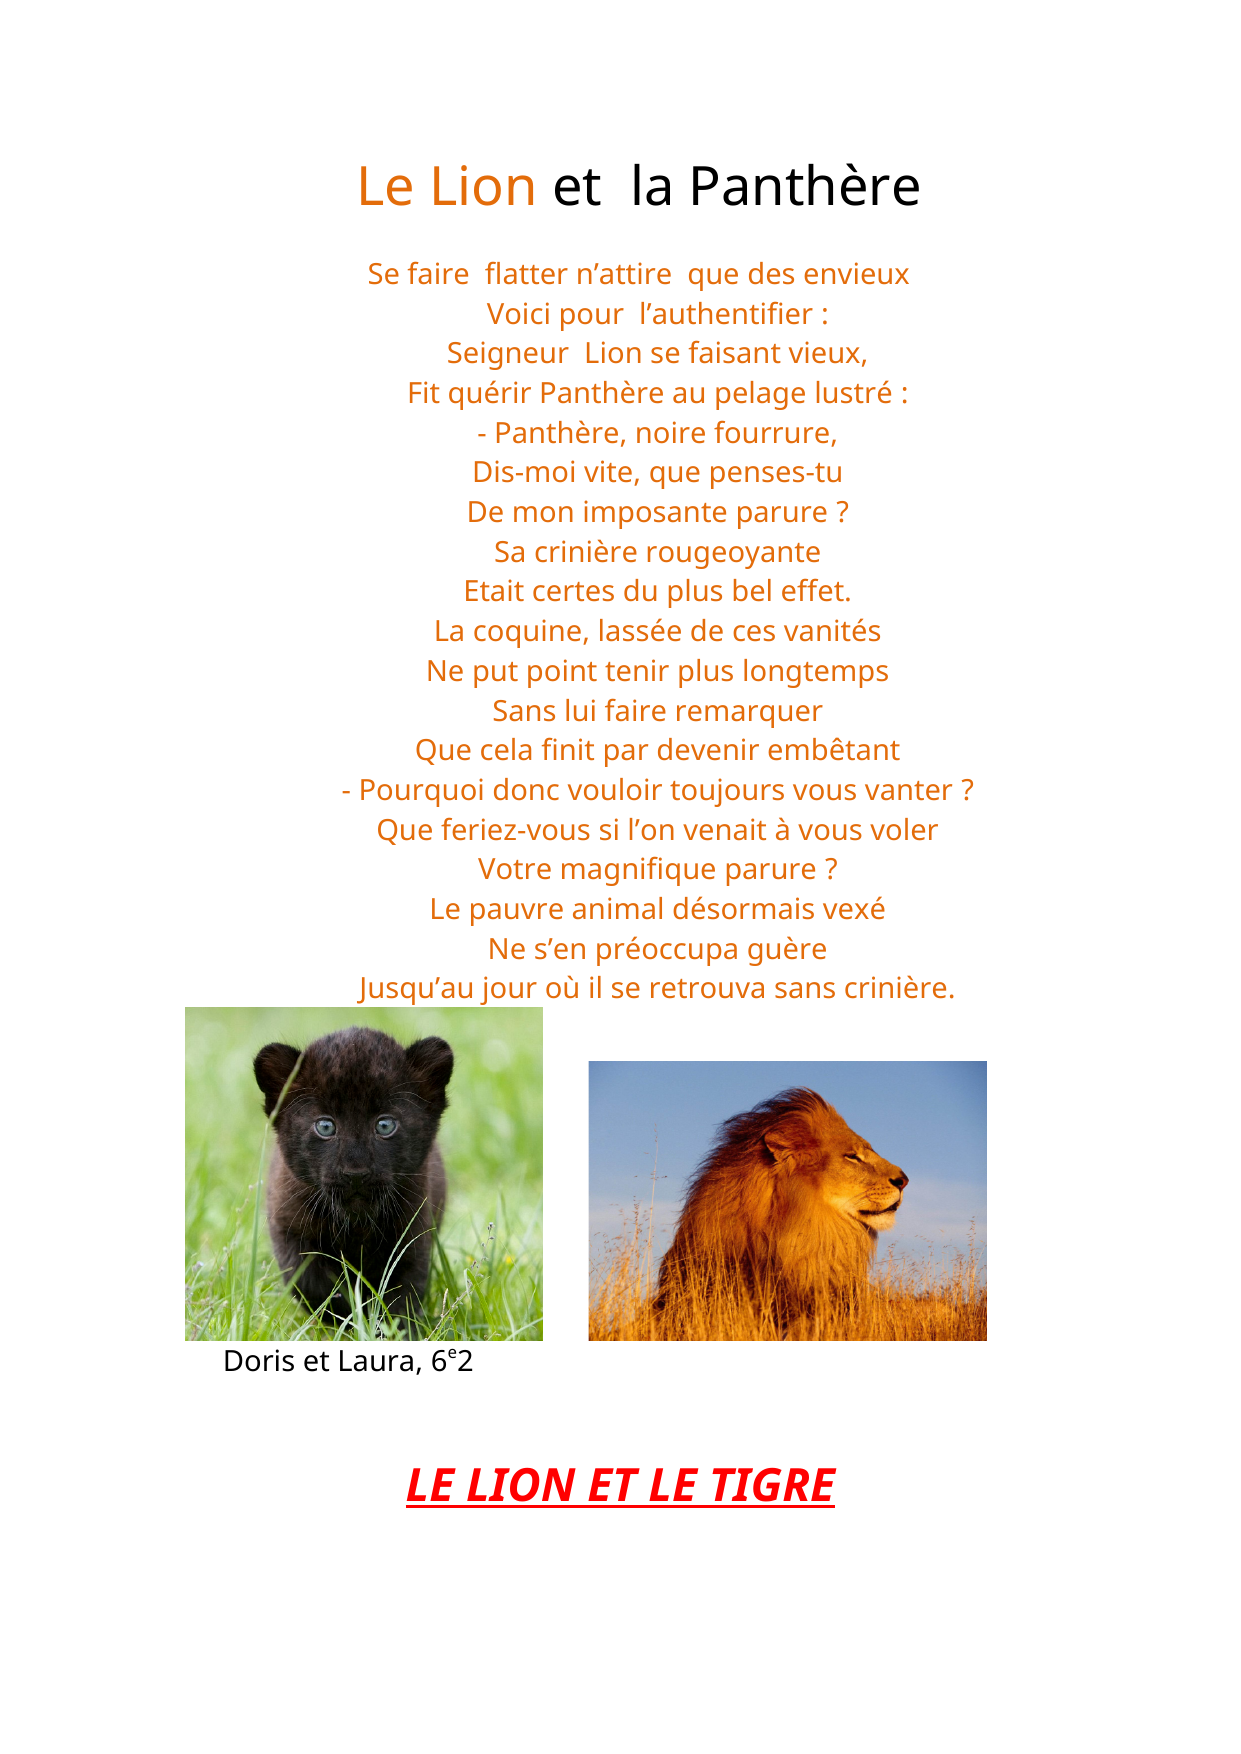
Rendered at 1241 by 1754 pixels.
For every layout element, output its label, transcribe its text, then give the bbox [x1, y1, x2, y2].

list Fit quérir Panthère au pelage lustré : [223, 372, 1093, 412]
list Dis-moi vite, que penses-tu [223, 452, 1093, 491]
list Que feriez-vous si l’on venait à vous voler [223, 809, 1093, 848]
list Etait certes du plus bel effet. [223, 571, 1093, 610]
list Sans lui faire remarquer [223, 690, 1093, 729]
list Ne s’en préoccupa guère [223, 928, 1093, 968]
list Le pauvre animal désormais vexé [223, 888, 1093, 928]
list - Pourquoi donc vouloir toujours vous vanter ? [223, 769, 1093, 809]
list Jusqu’au jour où il se retrouva sans crinière. [223, 968, 1093, 1007]
list La coquine, lassée de ces vanités [223, 610, 1093, 650]
picture [588, 1061, 987, 1341]
text Se faire flatter n’attire que des envieux [185, 253, 1093, 293]
list Seigneur Lion se faisant vieux, [223, 333, 1093, 372]
list De mon imposante parure ? [223, 491, 1093, 531]
list Doris et Laura, 6e2 [223, 1340, 1093, 1380]
text Le Lion et la Panthère [185, 148, 1093, 221]
list Voici pour l’authentifier : [223, 293, 1093, 333]
picture [185, 1007, 543, 1341]
text LE LION ET LE TIGRE [148, 1452, 1093, 1515]
list Votre magnifique parure ? [223, 848, 1093, 888]
list Sa crinière rougeoyante [223, 531, 1093, 571]
list Ne put point tenir plus longtemps [223, 650, 1093, 690]
list - Panthère, noire fourrure, [223, 412, 1093, 452]
list Que cela finit par devenir embêtant [223, 729, 1093, 769]
